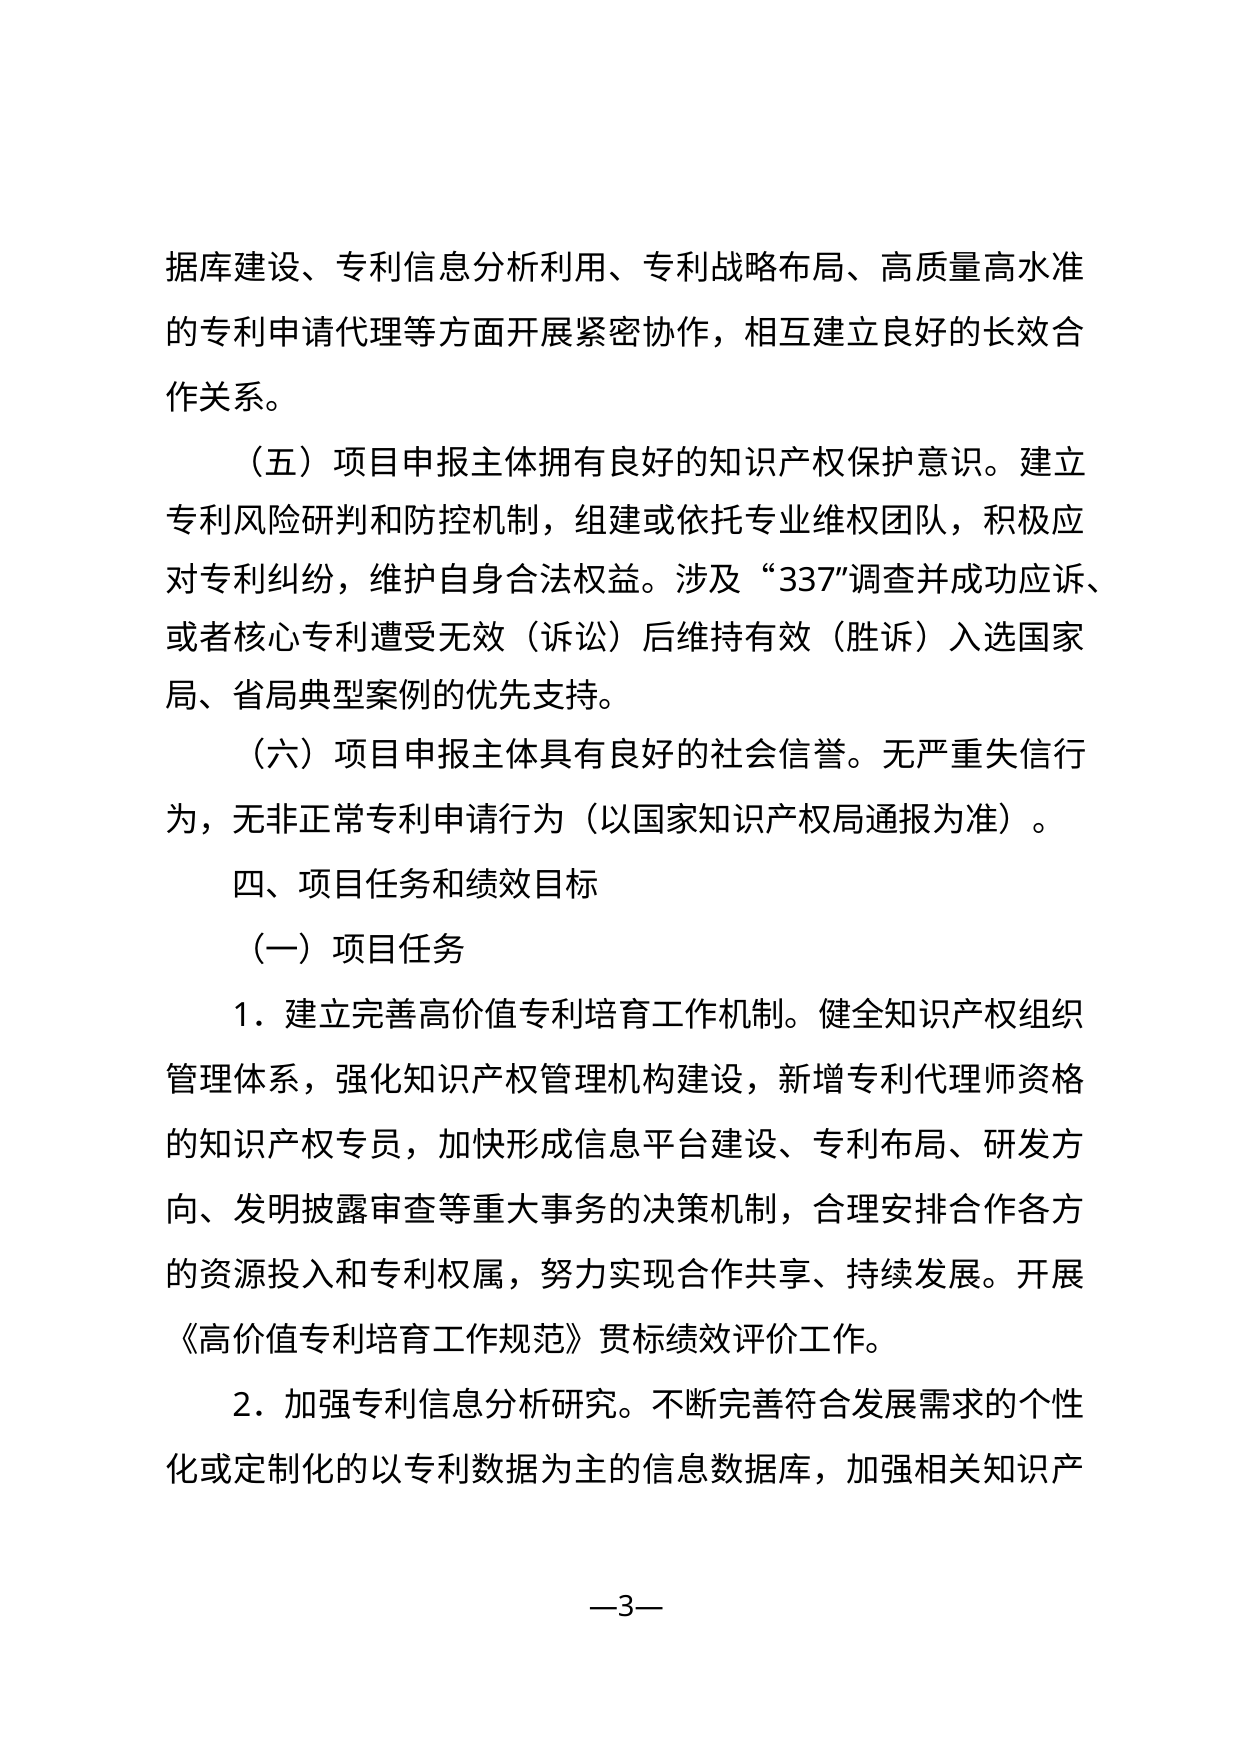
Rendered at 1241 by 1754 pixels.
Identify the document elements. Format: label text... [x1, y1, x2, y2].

text （六）项目申报主体具有良好的社会信誉。无严重失信行为，无非正常专利申请行为（以国家知识产权局通报为准）。 [165, 719, 1087, 849]
text 四、项目任务和绩效目标 [165, 849, 1087, 914]
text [165, 233, 1087, 428]
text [165, 1369, 1087, 1499]
text （五）项目申报主体拥有良好的知识产权保护意识。建立专利风险研判和防控机制，组建或依托专业维权团队，积极应对专利纠纷，维护自身合法权益。涉及“337”调查并成功应诉、或者核心专利遭受无效（诉讼）后维持有效（胜诉）入选国家局、省局典型案例的优先支持。 [165, 428, 1087, 719]
text 1．建立完善高价值专利培育工作机制。健全知识产权组织管理体系，强化知识产权管理机构建设，新增专利代理师资格的知识产权专员，加快形成信息平台建设、专利布局、研发方向、发明披露审查等重大事务的决策机制，合理安排合作各方的资源投入和专利权属，努力实现合作共享、持续发展。开展《高价值专利培育工作规范》贯标绩效评价工作。 [165, 979, 1087, 1369]
list 项目任务 [165, 914, 1087, 979]
